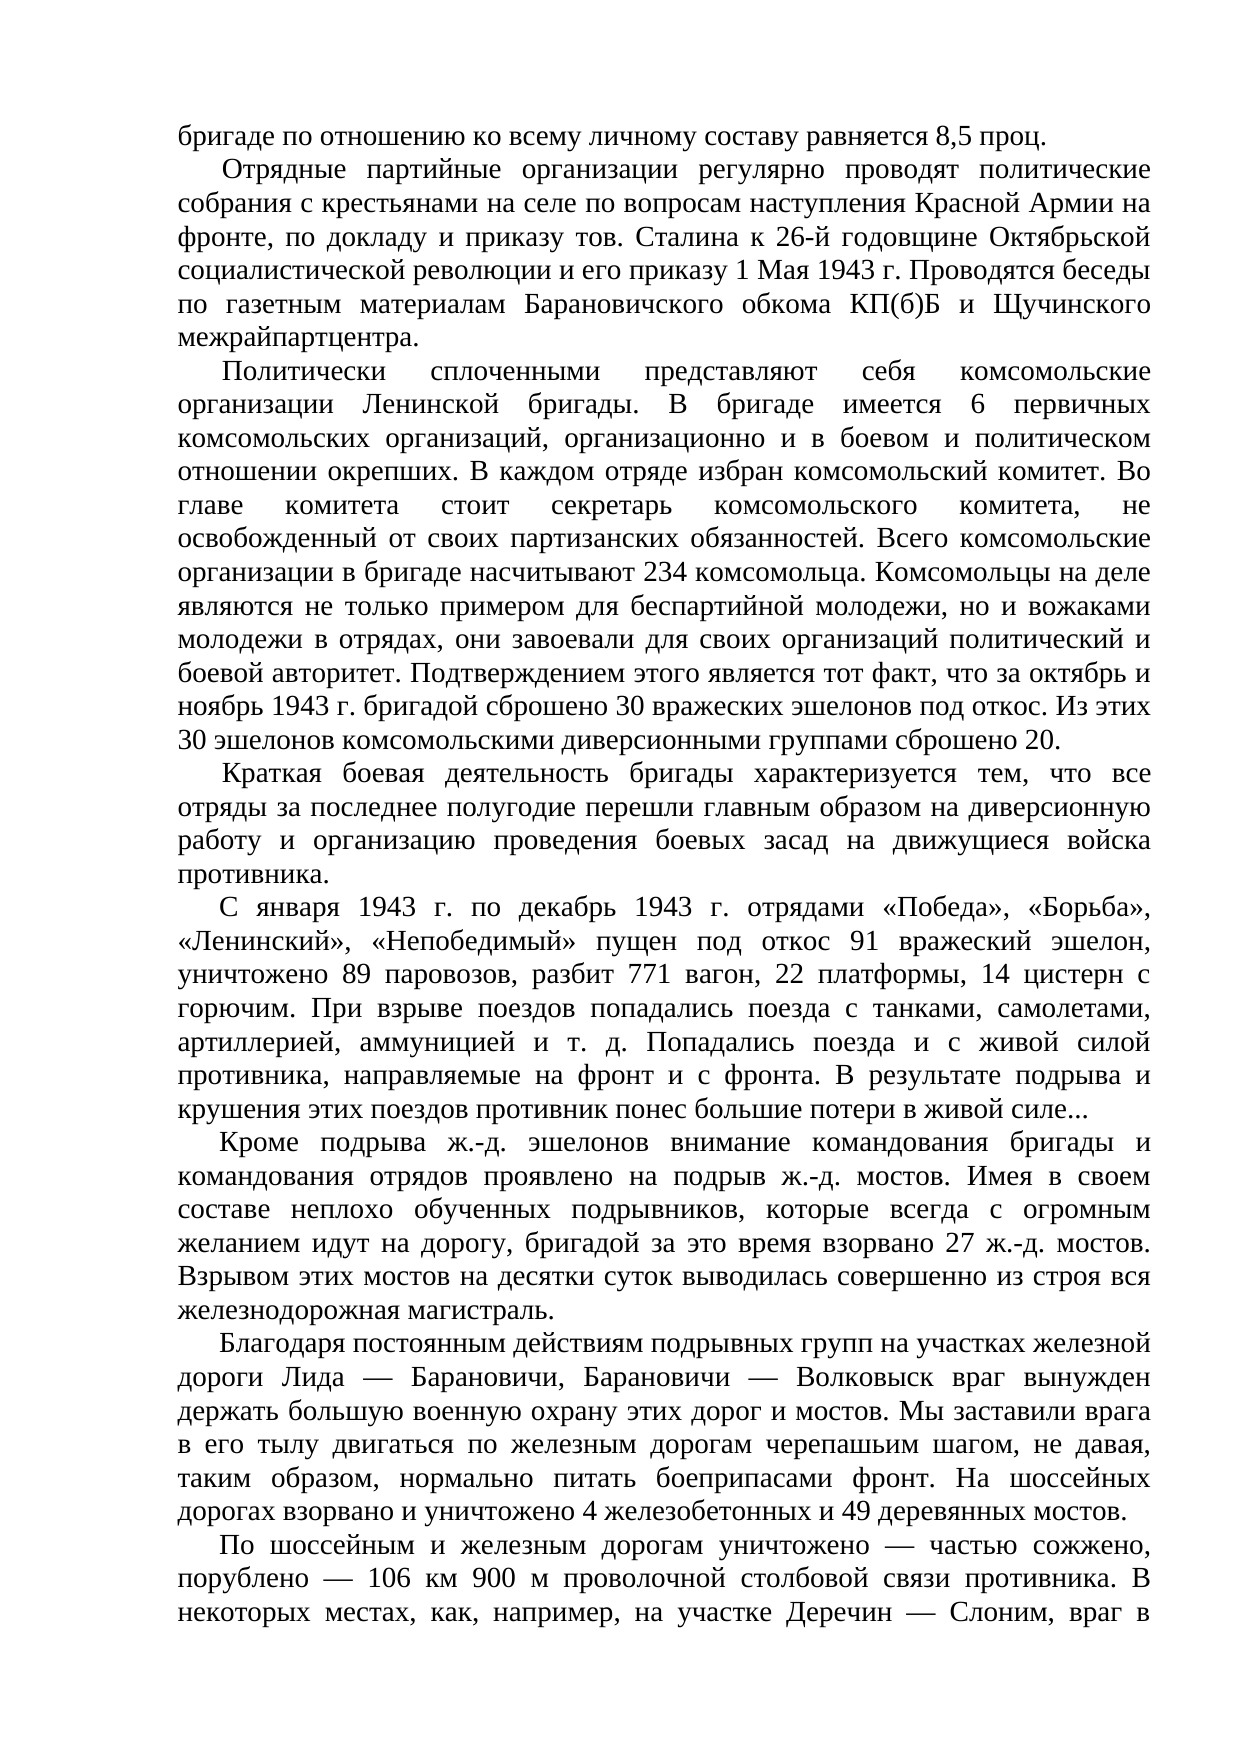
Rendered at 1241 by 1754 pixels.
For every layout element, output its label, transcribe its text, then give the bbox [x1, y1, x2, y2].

text Отрядные партийные организации регулярно проводят политические собрания с крестьянами на селе по вопросам наступления Красной Армии на фронте, по докладу и приказу тов. Сталина к 26-й годовщине Октябрьской социалистической революции и его приказу 1 Мая 1943 г. Проводятся беседы по газетным материалам Барановичского обкома КП(б)Б и Щучинского межрайпартцентра. [177, 152, 1152, 353]
text Благодаря постоянным действиям подрывных групп на участках железной дороги Лида — Барановичи, Барановичи — Волковыск враг вынужден держать большую военную охрану этих дорог и мостов. Мы заставили врага в его тылу двигаться по железным дорогам черепашьим шагом, не давая, таким образом, нормально питать боеприпасами фронт. На шоссейных дорогах взорвано и уничтожено 4 железобетонных и 49 деревянных мостов. [177, 1326, 1152, 1527]
text Политически сплоченными представляют себя комсомольские организации Ленинской бригады. В бригаде имеется 6 первичных комсомольских организаций, организационно и в боевом и политическом отношении окрепших. В каждом отряде избран комсомольский комитет. Во главе комитета стоит секретарь комсомольского комитета, не освобожденный от своих партизанских обязанностей. Всего комсомольские организации в бригаде насчитывают 234 комсомольца. Комсомольцы на деле являются не только примером для беспартийной молодежи, но и вожаками молодежи в отрядах, они завоевали для своих организаций политический и боевой авторитет. Подтверждением этого является тот факт, что за октябрь и ноябрь 1943 г. бригадой сброшено 30 вражеских эшелонов под откос. Из этих 30 эшелонов комсомольскими диверсионными группами сброшено 20. [177, 353, 1152, 755]
text Краткая боевая деятельность бригады характеризуется тем, что все отряды за последнее полугодие перешли главным образом на диверсионную работу и организацию проведения боевых засад на движущиеся войска противника. [177, 755, 1152, 889]
text Кроме подрыва ж.-д. эшелонов внимание командования бригады и командования отрядов проявлено на подрыв ж.-д. мостов. Имея в своем составе неплохо обученных подрывников, которые всегда с огромным желанием идут на дорогу, бригадой за это время взорвано 27 ж.-д. мостов. Взрывом этих мостов на десятки суток выводилась совершенно из строя вся железнодорожная магистраль. [177, 1124, 1152, 1326]
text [177, 1527, 1152, 1627]
text С января 1943 г. по декабрь 1943 г. отрядами «Победа», «Борьба», «Ленинский», «Непобедимый» пущен под откос 91 вражеский эшелон, уничтожено 89 паровозов, разбит 771 вагон, 22 платформы, 14 цистерн с горючим. При взрыве поездов попадались поезда с танками, самолетами, артиллерией, аммуницией и т. д. Попадались поезда и с живой силой противника, направляемые на фронт и с фронта. В результате подрыва и крушения этих поездов противник понес большие потери в живой силе... [177, 889, 1152, 1124]
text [177, 118, 1152, 152]
